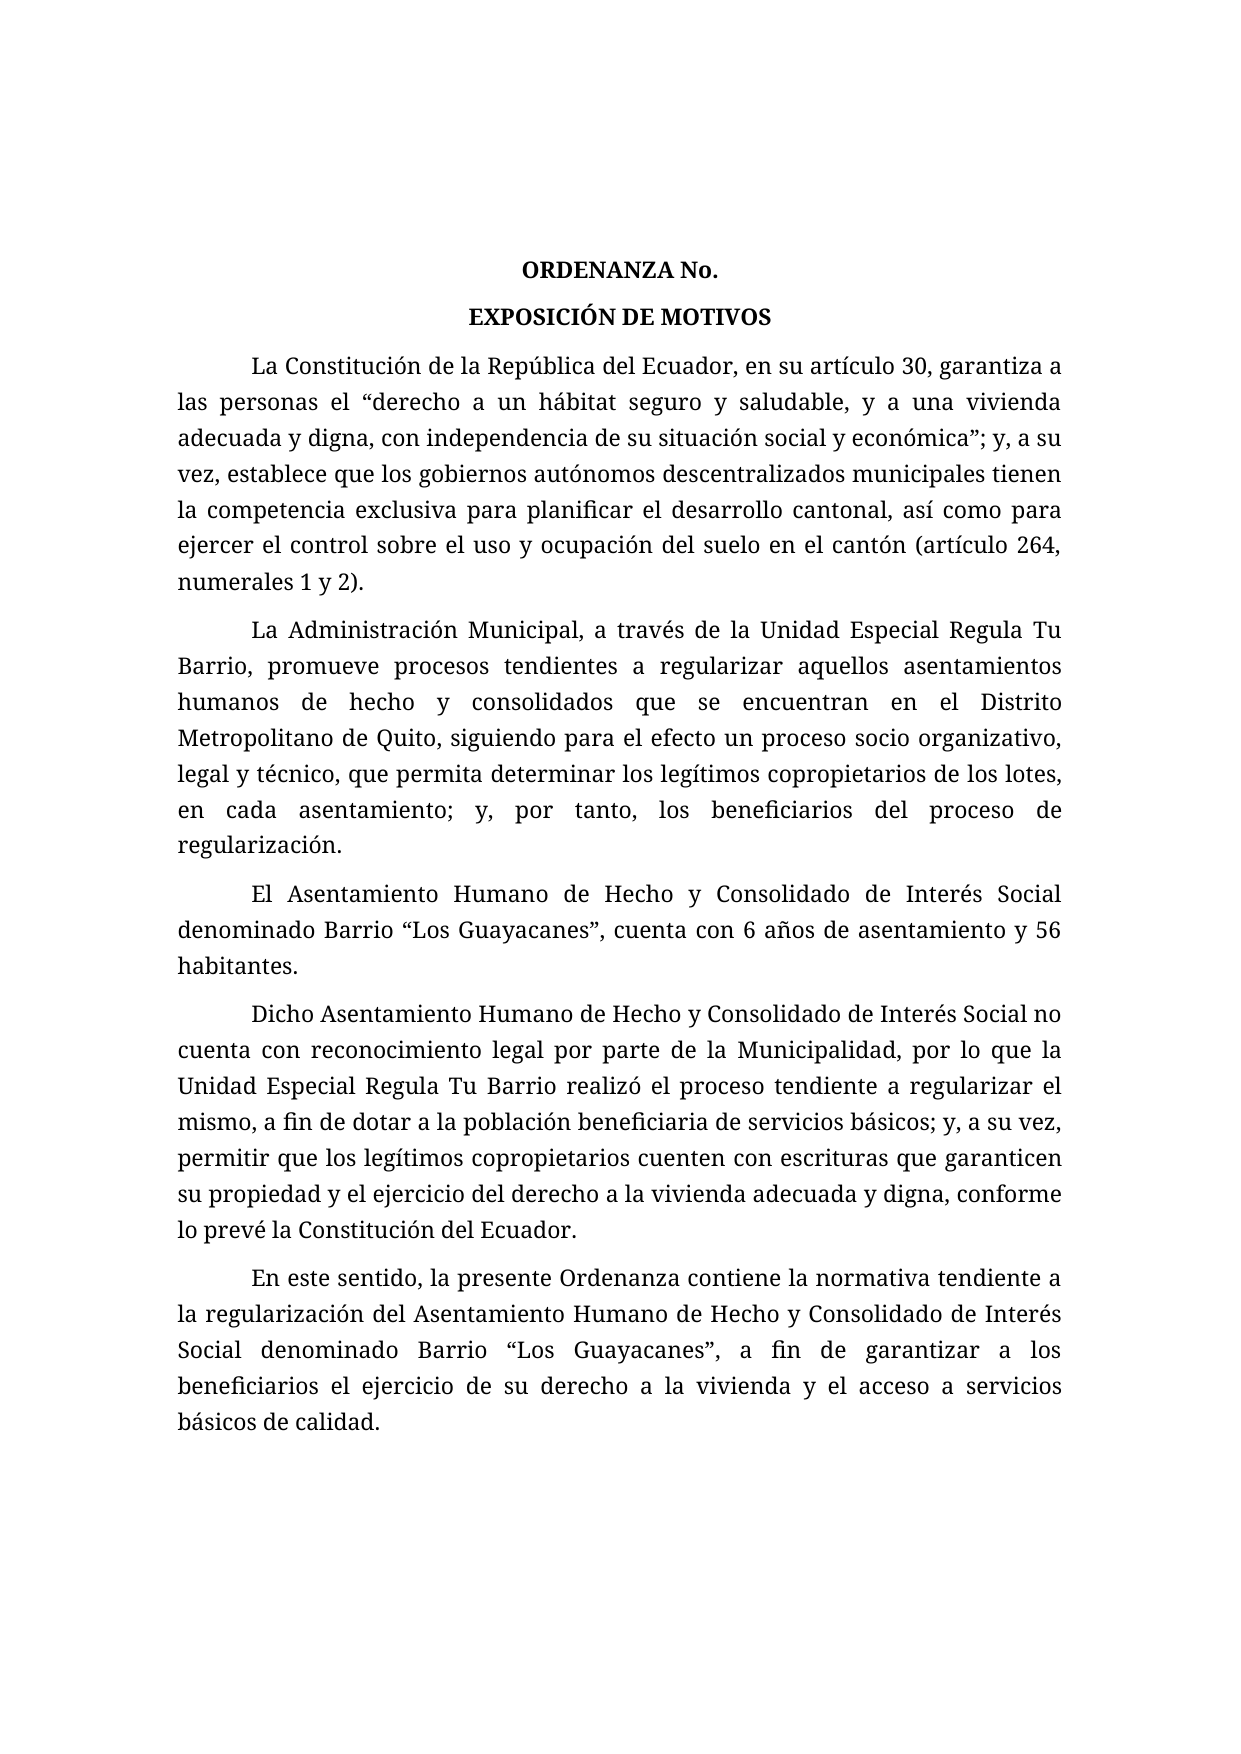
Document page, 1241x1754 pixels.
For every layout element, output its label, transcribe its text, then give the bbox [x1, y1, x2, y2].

title El Asentamiento Humano de Hecho y Consolidado de Interés Social denominado Barrio “Los Guayacanes”, cuenta con 6 años de asentamiento y 56 habitantes. [177, 878, 1063, 981]
title En este sentido, la presente Ordenanza contiene la normativa tendiente a la regularización del Asentamiento Humano de Hecho y Consolidado de Interés Social denominado Barrio “Los Guayacanes”, a fin de garantizar a los beneficiarios el ejercicio de su derecho a la vivienda y el acceso a servicios básicos de calidad. [177, 1262, 1063, 1437]
title Dicho Asentamiento Humano de Hecho y Consolidado de Interés Social no cuenta con reconocimiento legal por parte de la Municipalidad, por lo que la Unidad Especial Regula Tu Barrio realizó el proceso tendiente a regularizar el mismo, a fin de dotar a la población beneficiaria de servicios básicos; y, a su vez, permitir que los legítimos copropietarios cuenten con escrituras que garanticen su propiedad y el ejercicio del derecho a la vivienda adecuada y digna, conforme lo prevé la Constitución del Ecuador. [177, 998, 1063, 1245]
title La Administración Municipal, a través de la Unidad Especial Regula Tu Barrio, promueve procesos tendientes a regularizar aquellos asentamientos humanos de hecho y consolidados que se encuentran en el Distrito Metropolitano de Quito, siguiendo para el efecto un proceso socio organizativo, legal y técnico, que permita determinar los legítimos copropietarios de los lotes, en cada asentamiento; y, por tanto, los beneficiarios del proceso de regularización. [177, 614, 1063, 861]
title EXPOSICIÓN DE MOTIVOS [177, 301, 1063, 333]
title La Constitución de la República del Ecuador, en su artículo 30, garantiza a las personas el “derecho a un hábitat seguro y saludable, y a una vivienda adecuada y digna, con independencia de su situación social y económica”; y, a su vez, establece que los gobiernos autónomos descentralizados municipales tienen la competencia exclusiva para planificar el desarrollo cantonal, así como para ejercer el control sobre el uso y ocupación del suelo en el cantón (artículo 264, numerales 1 y 2). [177, 350, 1063, 597]
